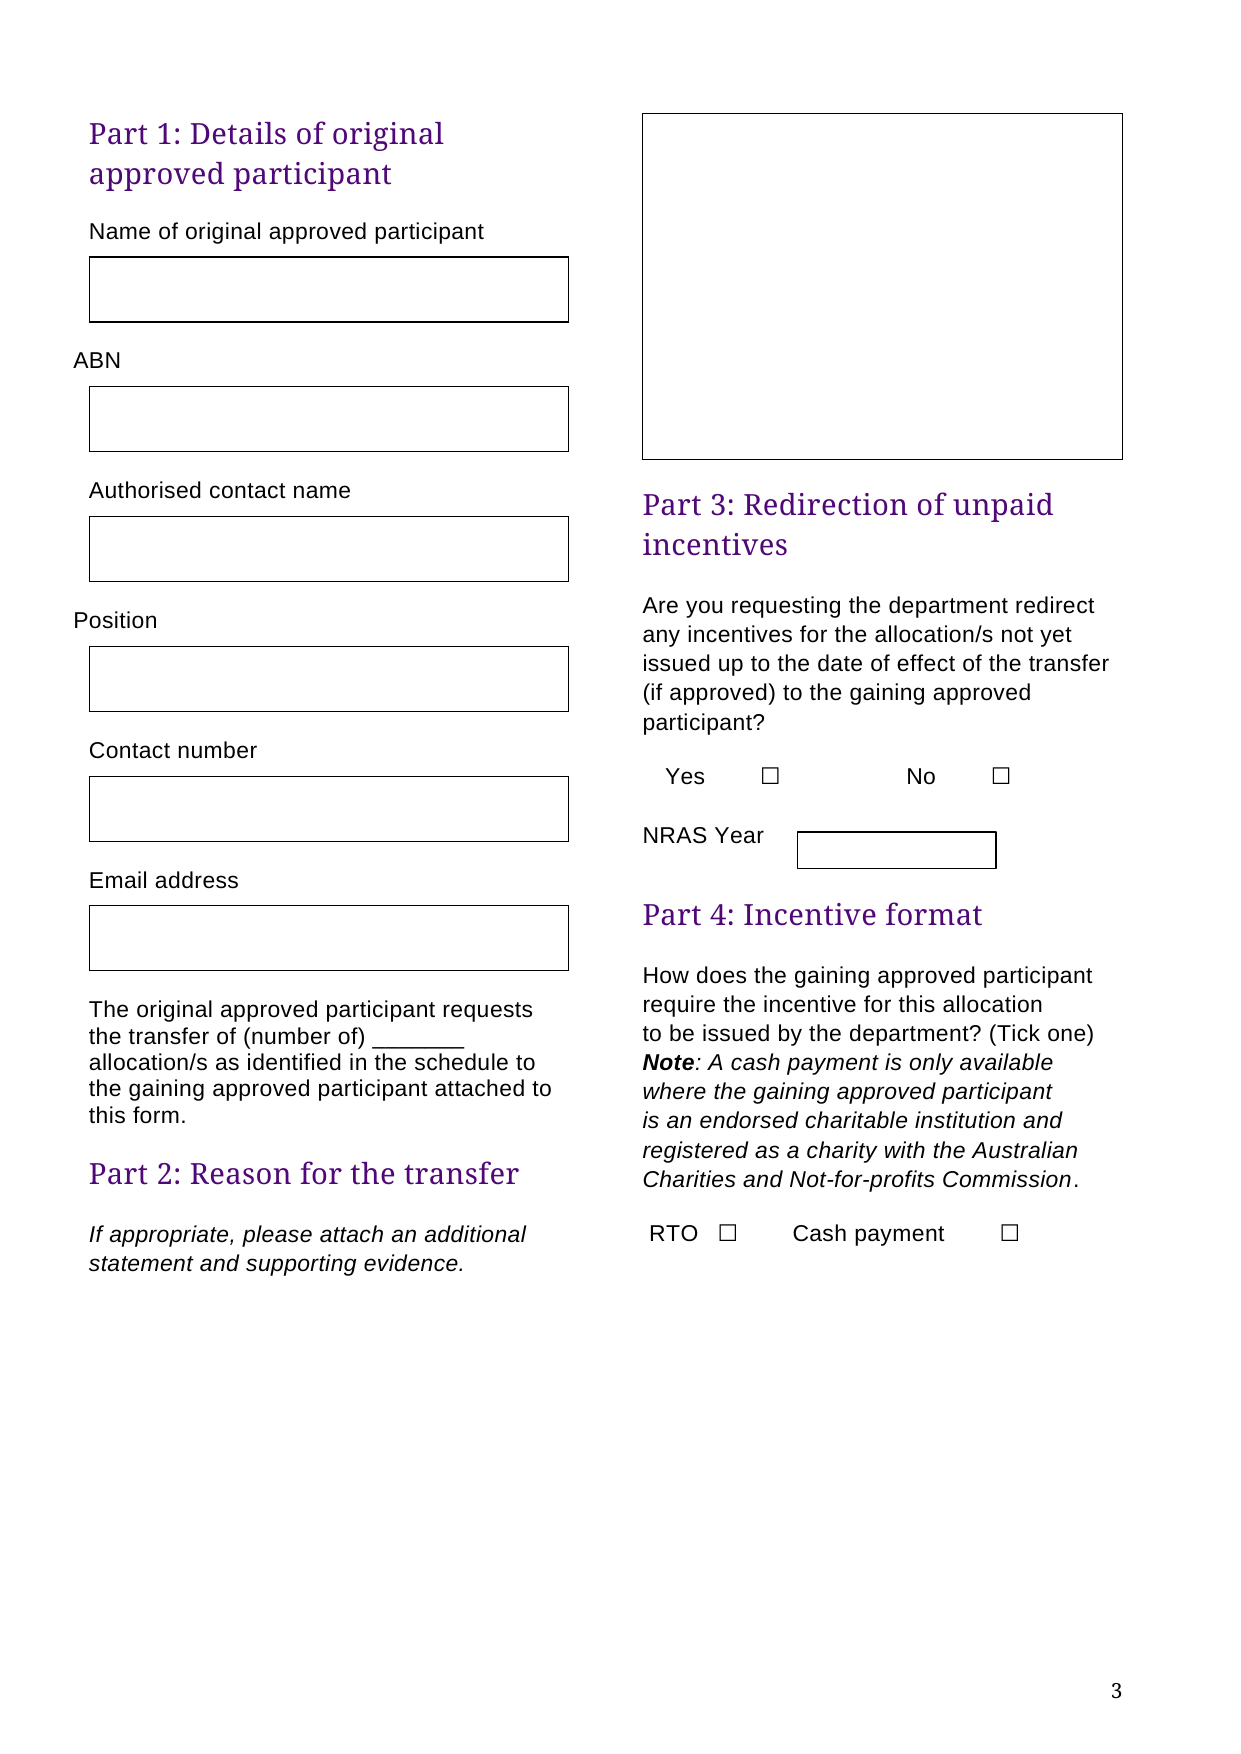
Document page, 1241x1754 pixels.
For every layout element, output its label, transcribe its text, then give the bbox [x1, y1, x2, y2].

table_header [643, 114, 1122, 458]
table_cell Position [89, 582, 569, 646]
text RTO Cash payment [642, 1217, 1122, 1248]
table_cell ABN [89, 323, 569, 386]
text Contact number [89, 737, 568, 763]
text How does the gaining approved participant require the incentive for this allocation to be issued by the department? (Tick one) [642, 959, 1122, 1046]
table_header [90, 906, 568, 970]
subtitle Part 2: Reason for the transfer [89, 1153, 568, 1193]
table_header [90, 517, 568, 581]
subtitle Part 4: Incentive format [642, 894, 1122, 934]
text Email address [89, 867, 568, 893]
table_header Yes [654, 735, 895, 810]
table_header No [895, 735, 1136, 810]
text Name of original approved participant [89, 218, 568, 244]
subtitle Part 3: Redirection of unpaid incentives [642, 484, 1122, 564]
subtitle Part 1: Details of original approved participant [89, 113, 568, 193]
text If appropriate, please attach an additional statement and supporting evidence. [89, 1218, 568, 1276]
text Are you requesting the department redirect any incentives for the allocation/s not yet issued up to the date of effect of the transfer (if approved) to the gaining approved participant? [642, 589, 1122, 735]
text Note: A cash payment is only available where the gaining approved participant is an endorsed charitable institution and registered as a charity with the Australian Charities and Not-for-profits Commission. [642, 1046, 1122, 1192]
table_cell [90, 387, 568, 451]
table_header [90, 777, 568, 841]
text The original approved participant requests the transfer of (number of) _______ allocation/s as identified in the schedule to the gaining approved participant attached to this form. [89, 996, 568, 1128]
table_header [90, 258, 568, 321]
text Authorised contact name [89, 477, 568, 503]
table_cell [90, 647, 568, 711]
subtitle NRAS Year [642, 822, 1122, 849]
